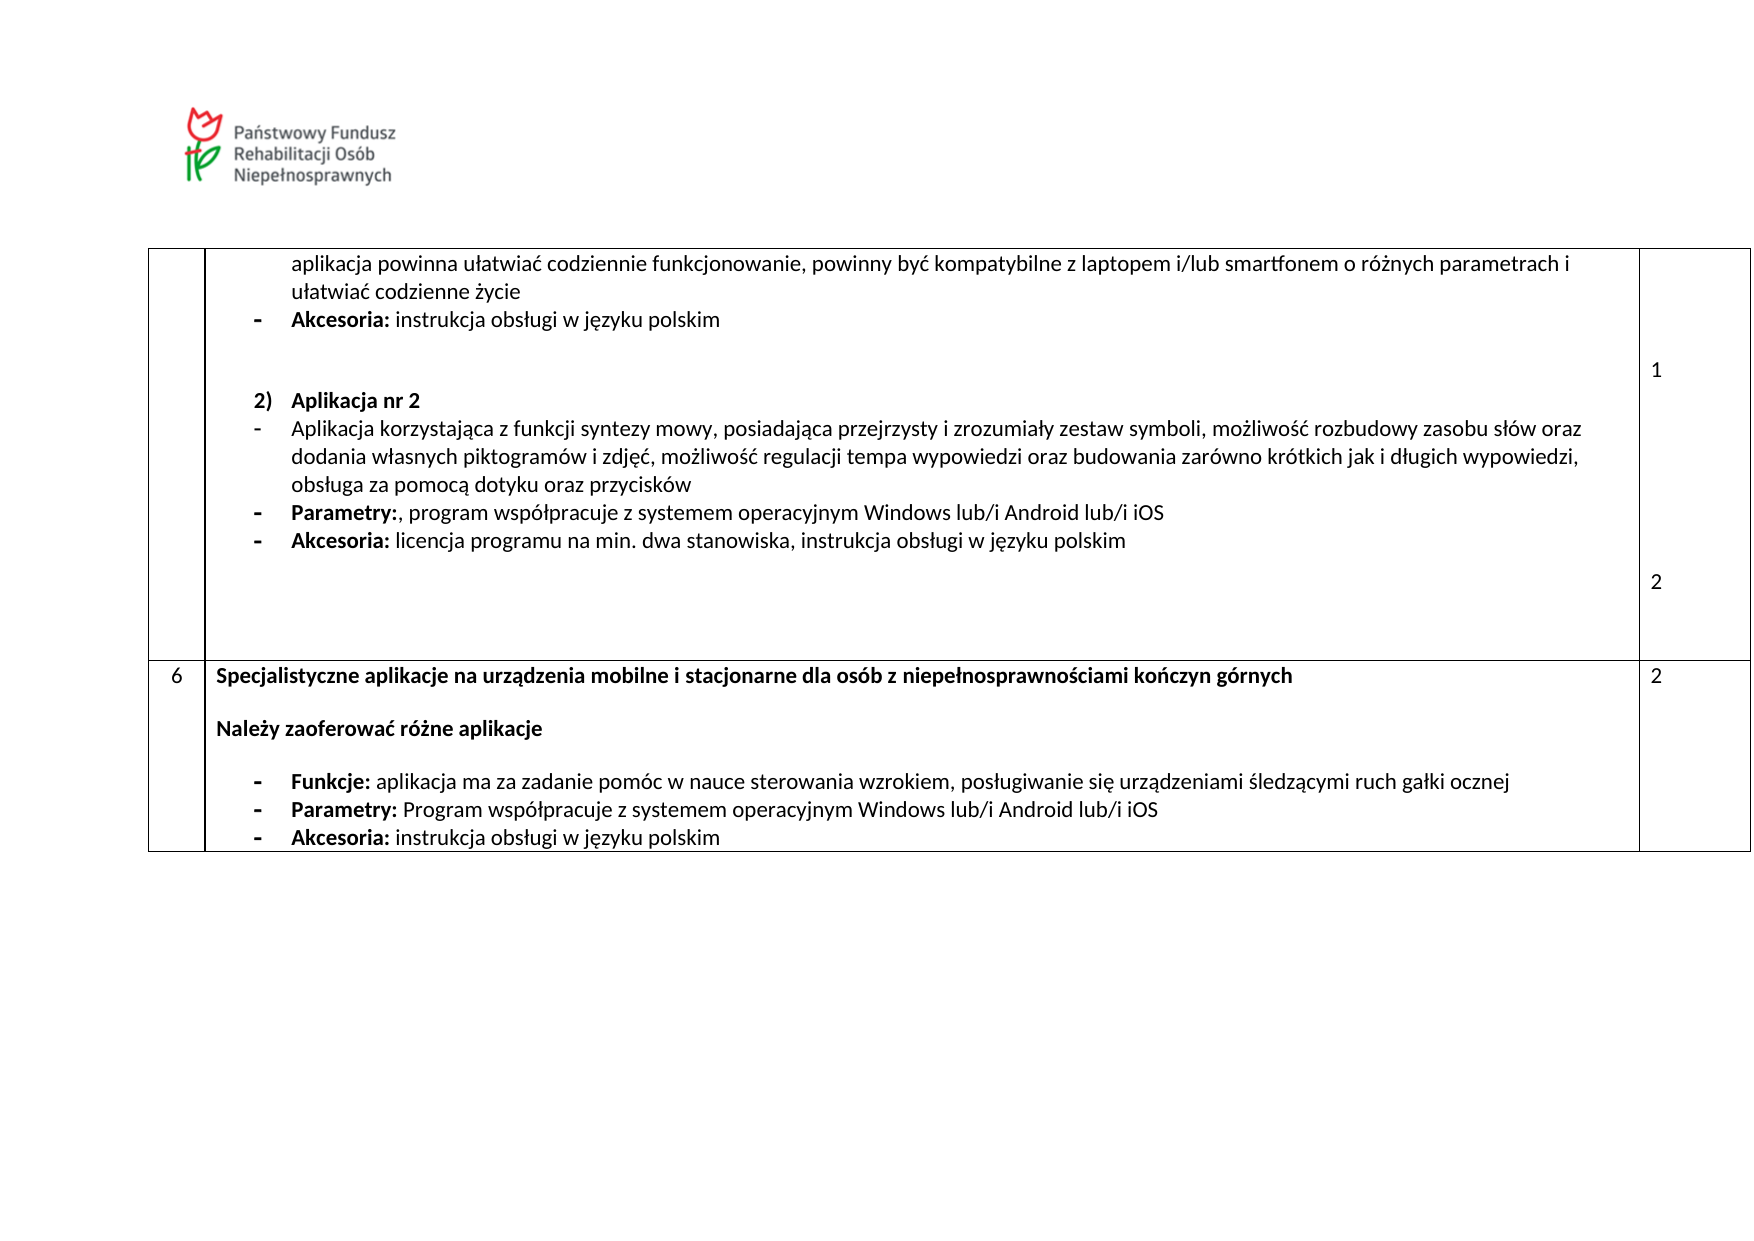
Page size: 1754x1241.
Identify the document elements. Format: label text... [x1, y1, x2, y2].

table_cell Specjalistyczne aplikacje na urządzenia mobilne i stacjonarne dla osób z niepełnosprawnościami kończyn górnych Należy zaoferować różne aplikacje Funkcje: aplikacja ma za zadanie pomóc w nauce sterowania wzrokiem, posługiwanie się urządzeniami śledzącymi ruch gałki ocznej Parametry: Program współpracuje z systemem operacyjnym Windows lub/i Android lub/i iOS Akcesoria: instrukcja obsługi w języku polskim [206, 661, 1639, 851]
table_cell 6 [149, 661, 204, 851]
table_cell 5 [149, 249, 204, 660]
table_cell 2 [1640, 661, 1750, 851]
picture [147, 73, 433, 220]
table_cell 1 2 [1640, 249, 1750, 660]
